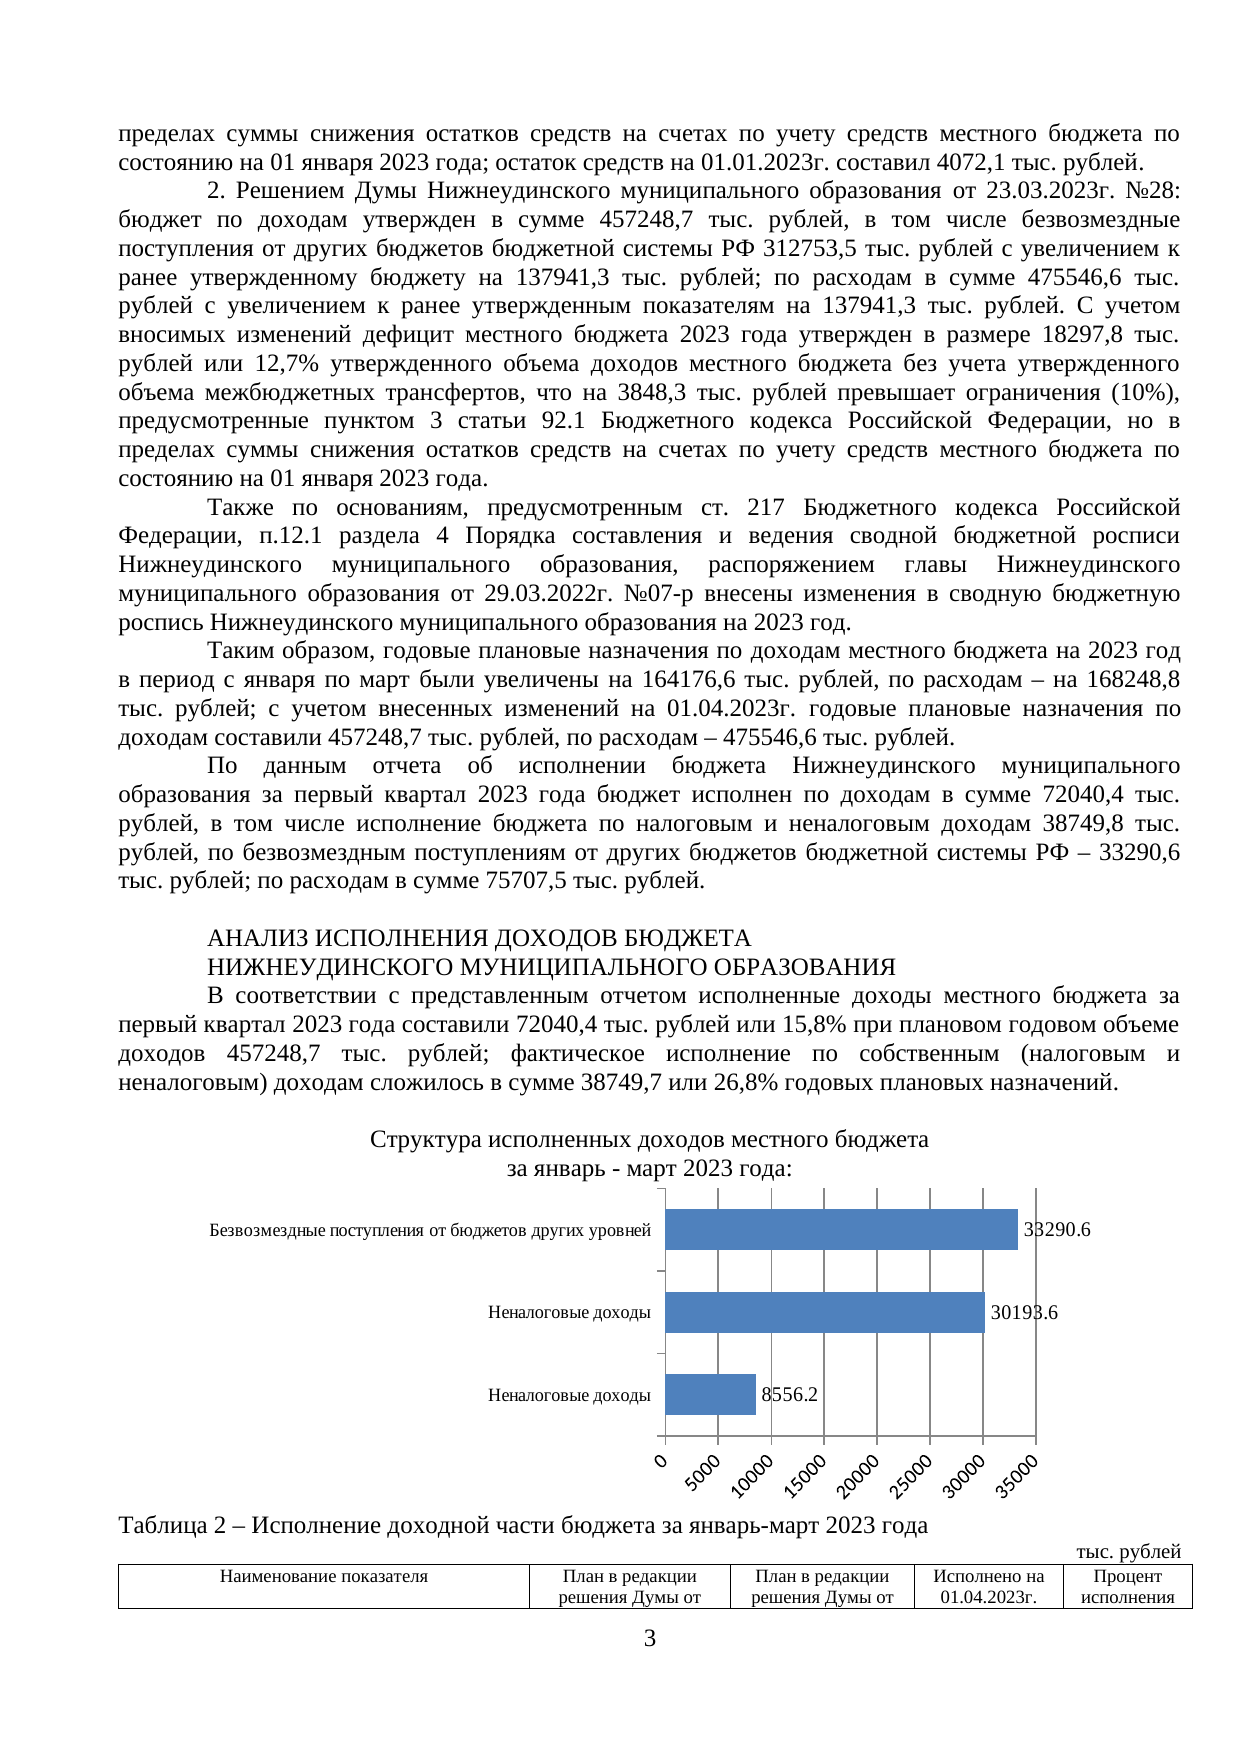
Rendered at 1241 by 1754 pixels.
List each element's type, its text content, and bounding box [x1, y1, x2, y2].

title НИЖНЕУДИНСКОГО МУНИЦИПАЛЬНОГО ОБРАЗОВАНИЯ [207, 952, 1181, 981]
title АНАЛИЗ ИСПОЛНЕНИЯ ДОХОДОВ БЮДЖЕТА [207, 923, 1181, 952]
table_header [731, 1565, 914, 1608]
text тыс. рублей [118, 1539, 1181, 1563]
text Также по основаниям, предусмотренным ст. 217 Бюджетного кодекса Российской Федерации, п.12.1 раздела 4 Порядка составления и ведения сводной бюджетной росписи Нижнеудинского муниципального образования, распоряжением главы Нижнеудинского муниципального образования от 29.03.2022г. №07-р внесены изменения в сводную бюджетную роспись Нижнеудинского муниципального образования на 2023 год. [118, 492, 1181, 636]
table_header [530, 1565, 730, 1608]
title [118, 118, 1181, 176]
table_header Процент исполнения [1064, 1565, 1192, 1608]
title Таблица 2 – Исполнение доходной части бюджета за январь-март 2023 года [118, 1511, 1181, 1539]
text В соответствии с представленным отчетом исполненные доходы местного бюджета за первый квартал 2023 года составили 72040,4 тыс. рублей или 15,8% при плановом годовом объеме доходов 457248,7 тыс. рублей; фактическое исполнение по собственным (налоговым и неналоговым) доходам сложилось в сумме 38749,7 или 26,8% годовых плановых назначений. [118, 981, 1181, 1096]
text Структура исполненных доходов местного бюджета [118, 1124, 1181, 1153]
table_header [915, 1565, 1063, 1608]
text По данным отчета об исполнении бюджета Нижнеудинского муниципального образования за первый квартал 2023 года бюджет исполнен по доходам в сумме 72040,4 тыс. рублей, в том числе исполнение бюджета по налоговым и неналоговым доходам 38749,8 тыс. рублей, по безвозмездным поступлениям от других бюджетов бюджетной системы РФ – 33290,6 тыс. рублей; по расходам в сумме 75707,5 тыс. рублей. [118, 751, 1181, 894]
text за январь - март 2023 года: [118, 1153, 1181, 1182]
title 2. Решением Думы Нижнеудинского муниципального образования от 23.03.2023г. №28: бюджет по доходам утвержден в сумме 457248,7 тыс. рублей, в том числе безвозмездные поступления от других бюджетов бюджетной системы РФ 312753,5 тыс. рублей с увеличением к ранее утвержденному бюджету на 137941,3 тыс. рублей; по расходам в сумме 475546,6 тыс. рублей с увеличением к ранее утвержденным показателям на 137941,3 тыс. рублей. С учетом вносимых изменений дефицит местного бюджета 2023 года утвержден в размере 18297,8 тыс. рублей или 12,7% утвержденного объема доходов местного бюджета без учета утвержденного объема межбюджетных трансфертов, что на 3848,3 тыс. рублей превышает ограничения (10%), предусмотренные пунктом 3 статьи 92.1 Бюджетного кодекса Российской Федерации, но в пределах суммы снижения остатков средств на счетах по учету средств местного бюджета по состоянию на 01 января 2023 года. [118, 176, 1181, 492]
text Таким образом, годовые плановые назначения по доходам местного бюджета на 2023 год в период с января по март были увеличены на 164176,6 тыс. рублей, по расходам – на 168248,8 тыс. рублей; с учетом внесенных изменений на 01.04.2023г. годовые плановые назначения по доходам составили 457248,7 тыс. рублей, по расходам – 475546,6 тыс. рублей. [118, 636, 1181, 751]
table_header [119, 1565, 529, 1608]
